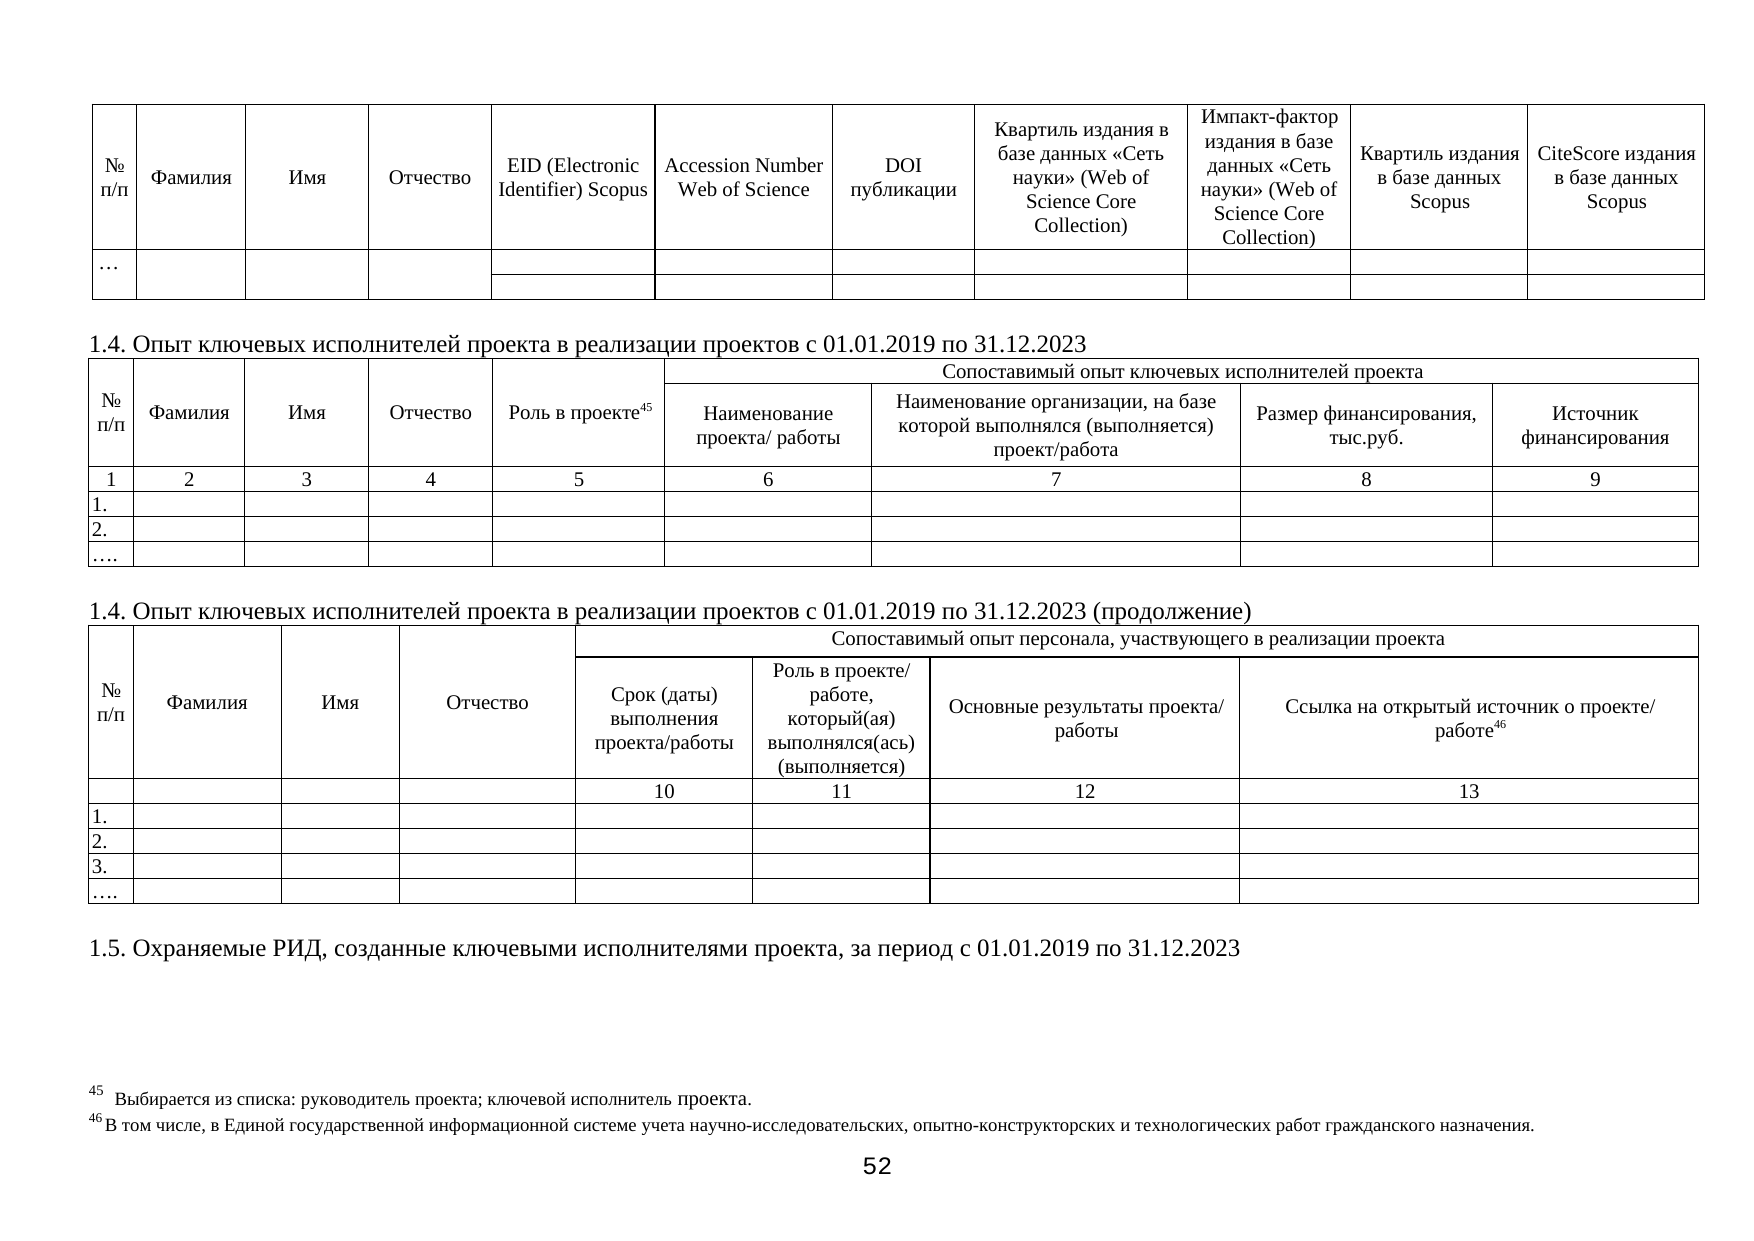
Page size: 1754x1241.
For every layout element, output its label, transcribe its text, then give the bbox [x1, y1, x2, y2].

table_header Отчество [369, 359, 492, 466]
table_cell 12 [931, 779, 1239, 803]
table_cell [134, 517, 244, 541]
table_cell [753, 854, 929, 878]
table_cell [369, 250, 491, 299]
table_header Квартиль издания в базе данных «Сеть науки» (Web of Science Core Collection) [975, 105, 1187, 249]
table_cell [369, 517, 492, 541]
table_cell [400, 804, 575, 828]
table_cell 3 [245, 467, 368, 491]
table_cell [833, 250, 974, 274]
table_cell Наименование организации, на базе которой выполнялся (выполняется) проект/работа [872, 384, 1240, 466]
table_cell [282, 804, 399, 828]
table_cell [400, 854, 575, 878]
table_header EID (Electronic Identifier) Scopus [492, 105, 654, 249]
table_cell 4 [369, 467, 492, 491]
table_header № п/п [89, 626, 133, 778]
table_cell 11 [753, 779, 929, 803]
table_cell [872, 517, 1240, 541]
table_cell 1. [89, 492, 133, 516]
table_cell [1528, 275, 1704, 299]
table_cell [1240, 804, 1698, 828]
text 1.5. Охраняемые РИД, созданные ключевыми исполнителями проекта, за период с 01.01.2019 по 31.12.2023 [89, 933, 1665, 962]
table_cell [872, 492, 1240, 516]
table_cell [872, 542, 1240, 566]
table_cell 6 [665, 467, 871, 491]
table_cell [492, 250, 654, 274]
table_cell 13 [1240, 779, 1698, 803]
table_cell 3. [89, 854, 133, 878]
table_cell 10 [576, 779, 752, 803]
table_cell [492, 275, 654, 299]
table_header DOI публикации [833, 105, 974, 249]
table_cell [369, 542, 492, 566]
table_cell [245, 542, 368, 566]
table_cell [975, 250, 1187, 274]
table_cell [1241, 542, 1492, 566]
table_cell [1351, 250, 1527, 274]
table_cell … [93, 250, 136, 299]
table_header № п/п [89, 359, 133, 466]
table_cell [400, 779, 575, 803]
table_cell [753, 879, 929, 903]
table_cell [665, 492, 871, 516]
table_cell [656, 250, 832, 274]
table_cell [134, 542, 244, 566]
table_cell [833, 275, 974, 299]
table_header Фамилия [134, 359, 244, 466]
table_cell Срок (даты) выполнения проекта/работы [576, 658, 752, 778]
table_cell 7 [872, 467, 1240, 491]
table_header Роль в проекте [493, 359, 664, 466]
table_cell [576, 854, 752, 878]
table_header № п/п [93, 105, 136, 249]
table_cell Размер финансирования, тыс.руб. [1241, 384, 1492, 466]
table_header Имя [282, 626, 399, 778]
table_cell [1351, 275, 1527, 299]
table_cell [931, 804, 1239, 828]
table_cell [665, 542, 871, 566]
table_cell [400, 879, 575, 903]
table_cell [493, 517, 664, 541]
table_cell Основные результаты проекта/ работы [931, 658, 1239, 778]
table_cell [576, 829, 752, 853]
table_header Квартиль издания в базе данных Scopus [1351, 105, 1527, 249]
table_cell [282, 879, 399, 903]
table_cell [1241, 517, 1492, 541]
table_cell Источник финансирования [1493, 384, 1698, 466]
table_header Имя [246, 105, 368, 249]
table_cell Роль в проекте/ работе, который(ая) выполнялся(ась) (выполняется) [753, 658, 929, 778]
table_cell [1493, 517, 1698, 541]
table_cell [400, 829, 575, 853]
table_header Отчество [400, 626, 575, 778]
table_cell [134, 829, 281, 853]
table_cell [282, 854, 399, 878]
text 1.4. Опыт ключевых исполнителей проекта в реализации проектов с 01.01.2019 по 31.12.2023 (продолжение) [89, 596, 1665, 624]
table_header Импакт-фактор издания в базе данных «Сеть науки» (Web of Science Core Collection) [1188, 105, 1350, 249]
table_cell [656, 275, 832, 299]
table_header Отчество [369, 105, 491, 249]
table_cell 9 [1493, 467, 1698, 491]
table_cell [493, 492, 664, 516]
table_cell [1240, 879, 1698, 903]
table_cell Ссылка на открытый источник о проекте/ работе [1240, 658, 1698, 778]
table_cell [245, 517, 368, 541]
table_cell [493, 542, 664, 566]
table_header Сопоставимый опыт персонала, участвующего в реализации проекта [576, 626, 1698, 656]
table_cell 2. [89, 829, 133, 853]
table_cell [1241, 492, 1492, 516]
table_cell [1240, 829, 1698, 853]
table_cell [137, 250, 245, 299]
table_cell [576, 879, 752, 903]
table_cell [665, 517, 871, 541]
table_cell …. [89, 879, 133, 903]
table_cell [1240, 854, 1698, 878]
table_cell [89, 779, 133, 803]
table_cell [576, 804, 752, 828]
table_cell [1493, 542, 1698, 566]
table_cell [753, 829, 929, 853]
table_cell [1528, 250, 1704, 274]
table_cell [1188, 250, 1350, 274]
table_cell [134, 879, 281, 903]
table_cell [369, 492, 492, 516]
table_cell [931, 879, 1239, 903]
table_cell [975, 275, 1187, 299]
table_cell [134, 492, 244, 516]
table_cell [245, 492, 368, 516]
table_cell [134, 804, 281, 828]
table_cell [282, 779, 399, 803]
table_cell 8 [1241, 467, 1492, 491]
table_header Accession Number Web of Science [656, 105, 832, 249]
table_header Фамилия [134, 626, 281, 778]
table_cell [246, 250, 368, 299]
table_cell [931, 854, 1239, 878]
table_cell [753, 804, 929, 828]
table_header CiteScore издания в базе данных Scopus [1528, 105, 1704, 249]
table_cell …. [89, 542, 133, 566]
table_cell 2. [89, 517, 133, 541]
table_cell [1493, 492, 1698, 516]
table_cell [931, 829, 1239, 853]
table_header Фамилия [137, 105, 245, 249]
table_cell [282, 829, 399, 853]
table_header Сопоставимый опыт ключевых исполнителей проекта [665, 359, 1698, 383]
table_header Имя [245, 359, 368, 466]
table_cell Наименование проекта/ работы [665, 384, 871, 466]
table_cell 5 [493, 467, 664, 491]
table_cell 1 [89, 467, 133, 491]
table_cell [134, 854, 281, 878]
table_cell 2 [134, 467, 244, 491]
text 1.4. Опыт ключевых исполнителей проекта в реализации проектов с 01.01.2019 по 31.12.2023 [89, 329, 1665, 358]
table_cell 1. [89, 804, 133, 828]
table_cell [134, 779, 281, 803]
table_cell [1188, 275, 1350, 299]
